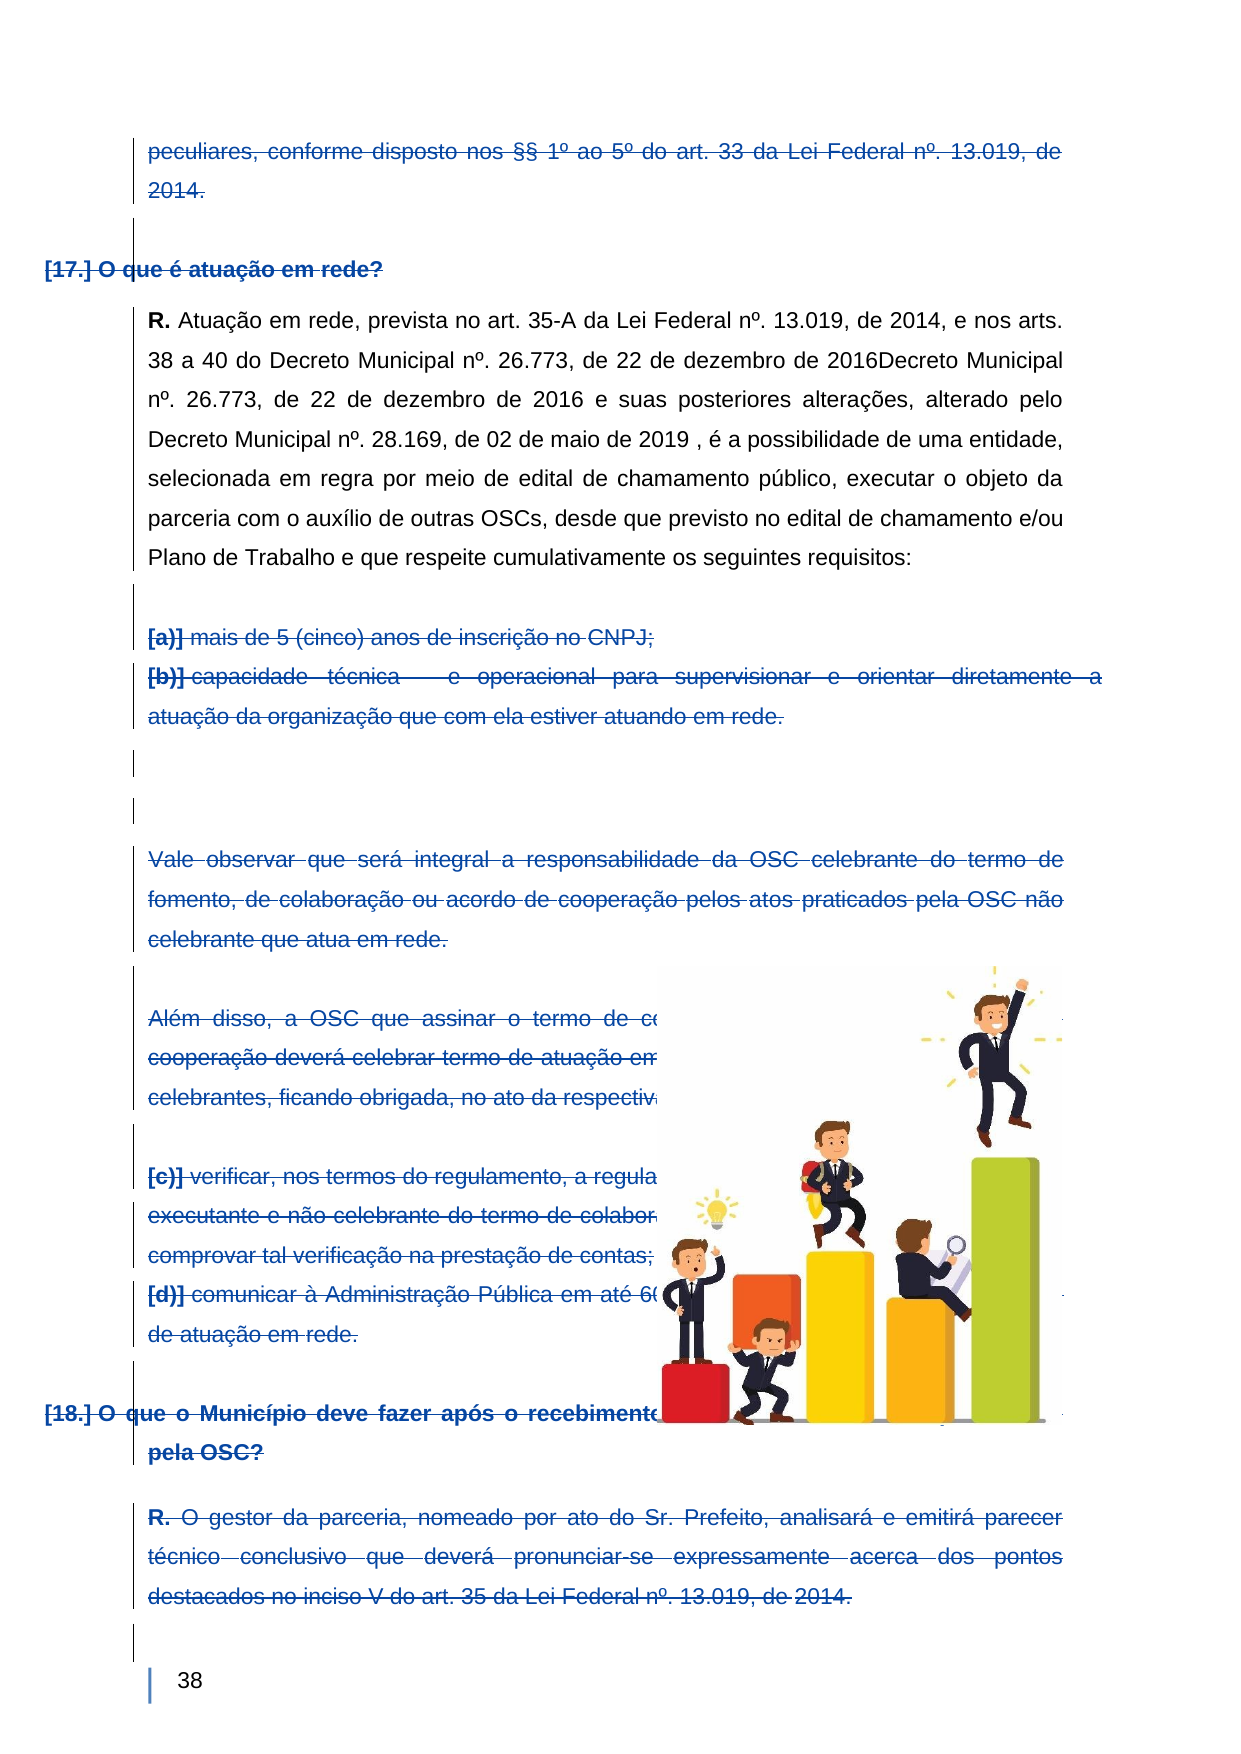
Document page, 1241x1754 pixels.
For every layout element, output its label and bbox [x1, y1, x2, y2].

picture [656, 966, 1063, 1425]
